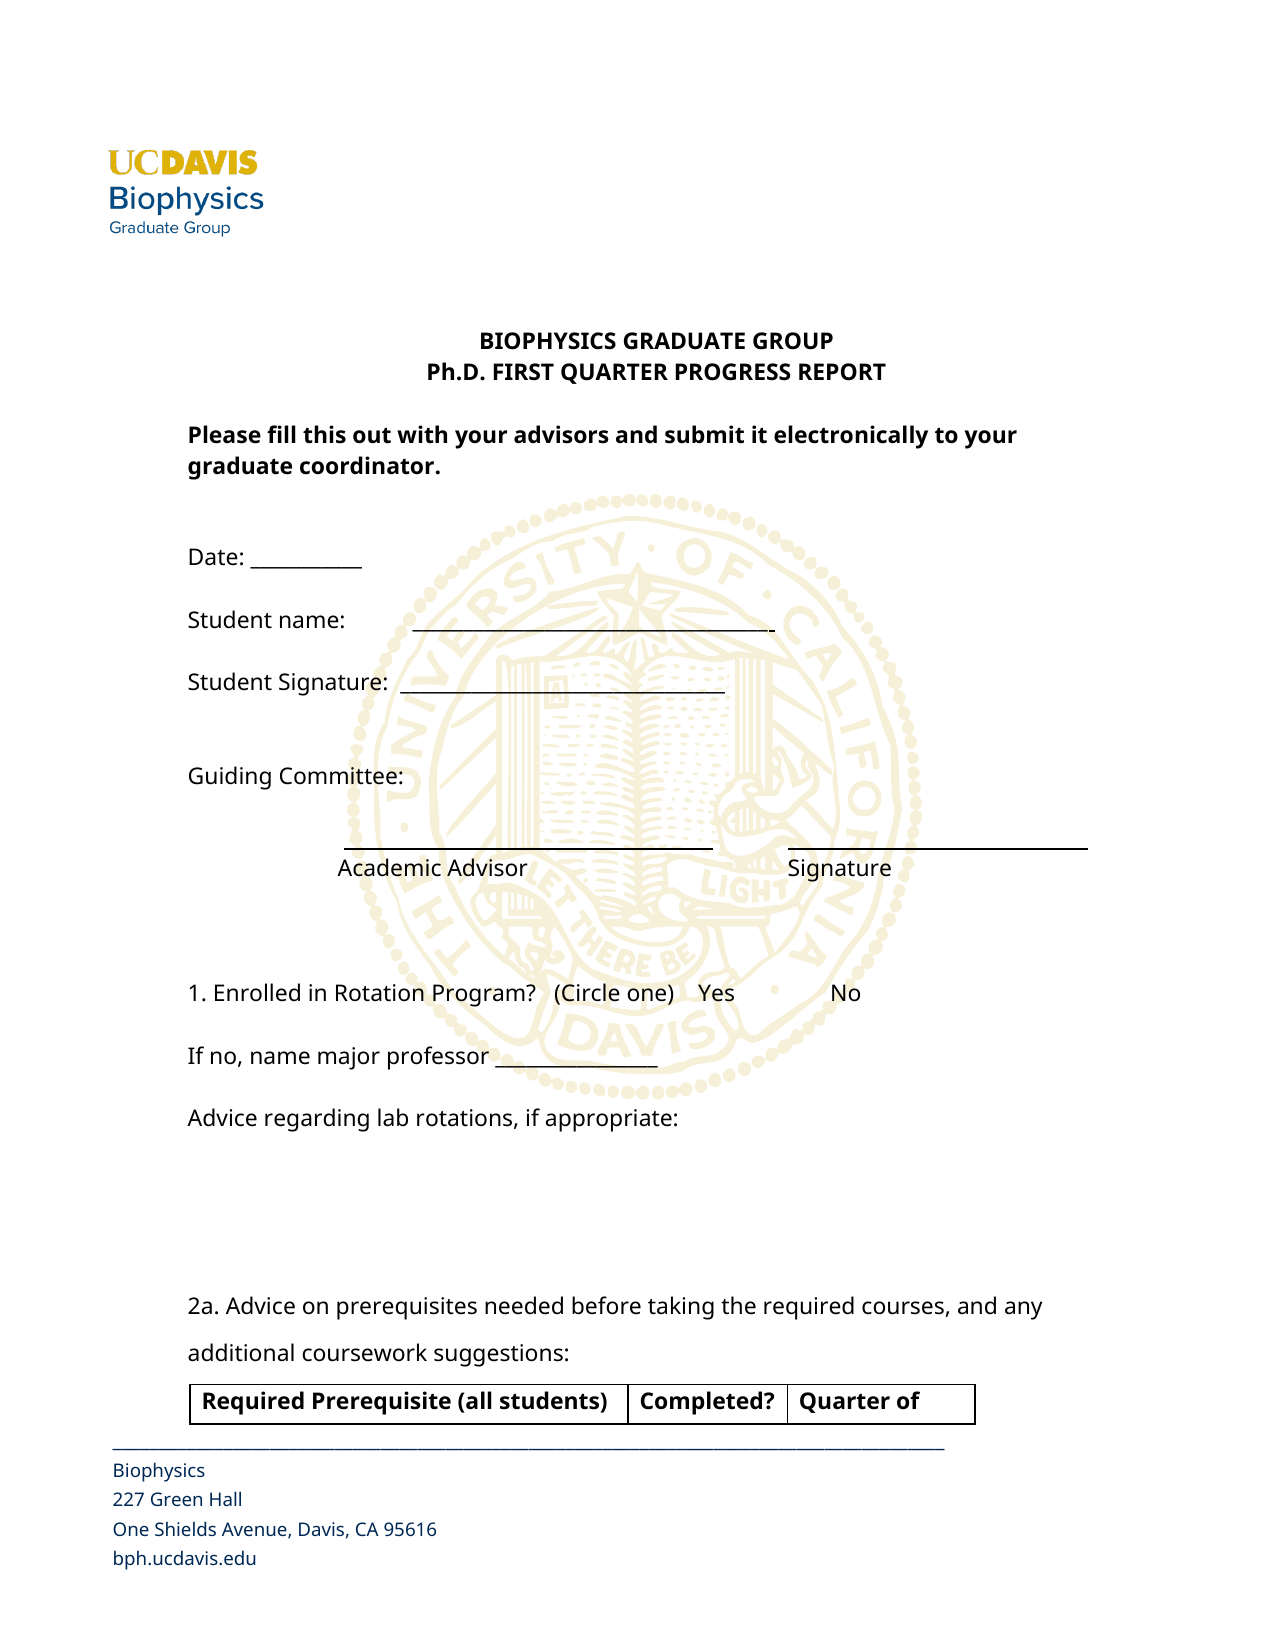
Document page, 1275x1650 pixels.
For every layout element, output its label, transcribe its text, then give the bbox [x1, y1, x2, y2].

text Advice regarding lab rotations, if appropriate: [187, 1102, 1125, 1133]
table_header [191, 1385, 627, 1423]
text Academic Advisor Signature [187, 852, 1125, 883]
subtitle Ph.D. FIRST QUARTER PROGRESS REPORT [187, 356, 1125, 387]
title BIOPHYSICS GRADUATE GROUP [187, 325, 1125, 356]
text Student name: ___________________________________ [187, 604, 1125, 635]
table_header Completed? Y/N [629, 1385, 787, 1423]
text Date: ___________ [187, 541, 1125, 572]
picture [1, 0, 1275, 257]
text Guiding Committee: [187, 760, 1125, 791]
subtitle Please fill this out with your advisors and submit it electronically to your graduate coordinator. [187, 419, 1125, 481]
text 2a. Advice on prerequisites needed before taking the required courses, and any additional coursework suggestions: [187, 1290, 1125, 1368]
text If no, name major professor ________________ [187, 1040, 1125, 1071]
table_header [788, 1385, 974, 1423]
text Student Signature: ________________________________ [187, 666, 1125, 697]
text 1. Enrolled in Rotation Program? (Circle one) Yes No [187, 977, 1125, 1008]
